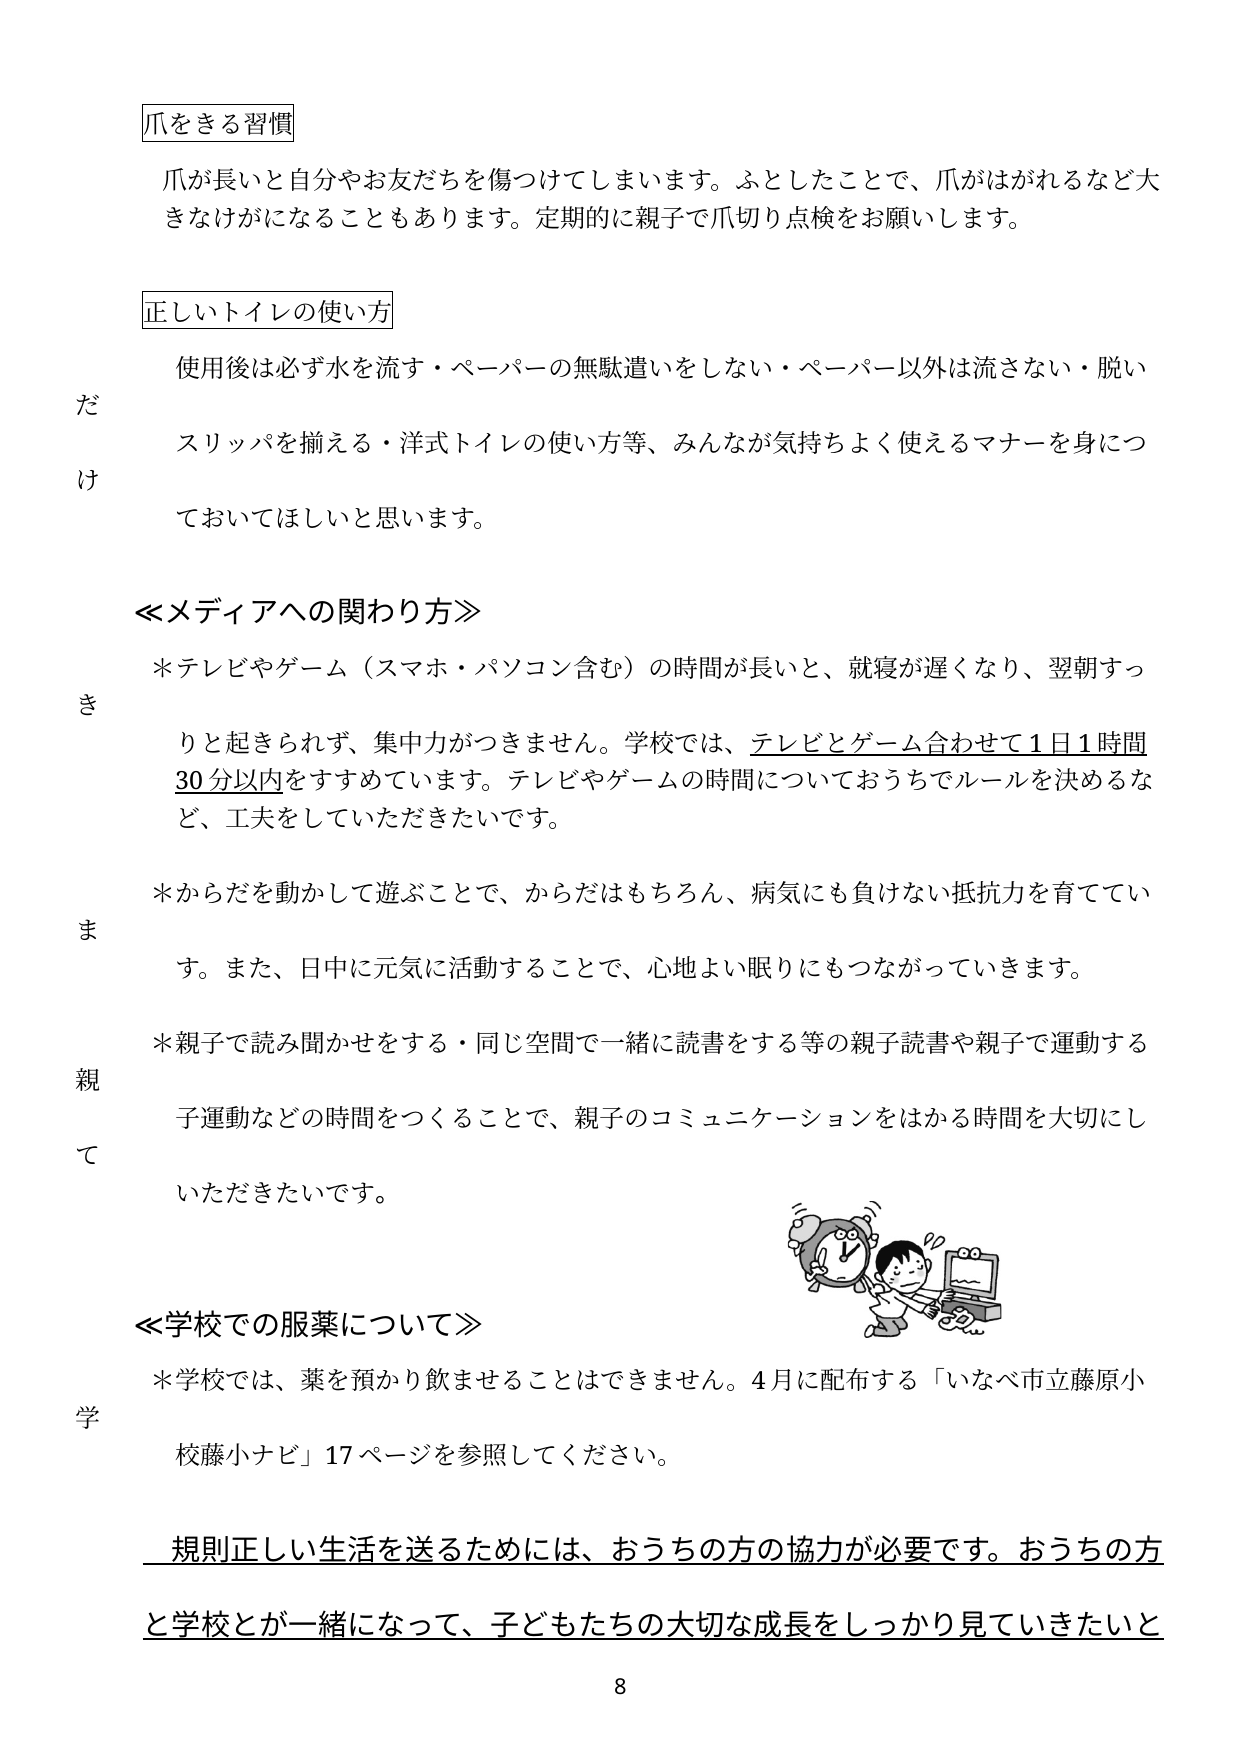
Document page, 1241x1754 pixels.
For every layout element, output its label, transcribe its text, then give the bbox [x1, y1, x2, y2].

text スリッパを揃える・洋式トイレの使い方等、みんなが気持ちよく使えるマナーを身につけ [75, 423, 1165, 498]
text ≪メディアへの関わり方≫ [75, 573, 1165, 648]
text ＊学校では、薬を預かり飲ませることはできません。4月に配布する「いなべ市立藤原小学 [75, 1360, 1165, 1435]
text 30分以内をすすめています。テレビやゲームの時間についておうちでルールを決めるな [75, 760, 1165, 798]
picture [787, 1201, 1002, 1338]
text りと起きられず、集中力がつきません。学校では、テレビとゲーム合わせて1日1時間 [75, 723, 1165, 760]
text ておいてほしいと思います。 [75, 498, 1165, 535]
text いただきたいです。 [75, 1173, 1165, 1210]
text ど、工夫をしていただきたいです。 [75, 798, 1165, 835]
text ＊からだを動かして遊ぶことで、からだはもちろん、病気にも負けない抵抗力を育てていま [75, 873, 1165, 948]
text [142, 1510, 1165, 1660]
text 正しいトイレの使い方 [142, 273, 1165, 348]
text 爪をきる習慣 [142, 85, 1165, 160]
text す。また、日中に元気に活動することで、心地よい眠りにもつながっていきます。 [75, 948, 1165, 985]
text 使用後は必ず水を流す・ペーパーの無駄遣いをしない・ペーパー以外は流さない・脱いだ [75, 348, 1165, 423]
text ≪学校での服薬について≫ [75, 1285, 1165, 1360]
text ＊親子で読み聞かせをする・同じ空間で一緒に読書をする等の親子読書や親子で運動する親 [75, 1023, 1165, 1098]
text 校藤小ナビ」17ページを参照してください。 [75, 1435, 1165, 1473]
text 爪が長いと自分やお友だちを傷つけてしまいます。ふとしたことで、爪がはがれるなど大きなけがになることもあります。定期的に親子で爪切り点検をお願いします。 [162, 160, 1165, 235]
text 子運動などの時間をつくることで、親子のコミュニケーションをはかる時間を大切にして [75, 1098, 1165, 1173]
text ＊テレビやゲーム（スマホ・パソコン含む）の時間が長いと、就寝が遅くなり、翌朝すっき [75, 648, 1165, 723]
